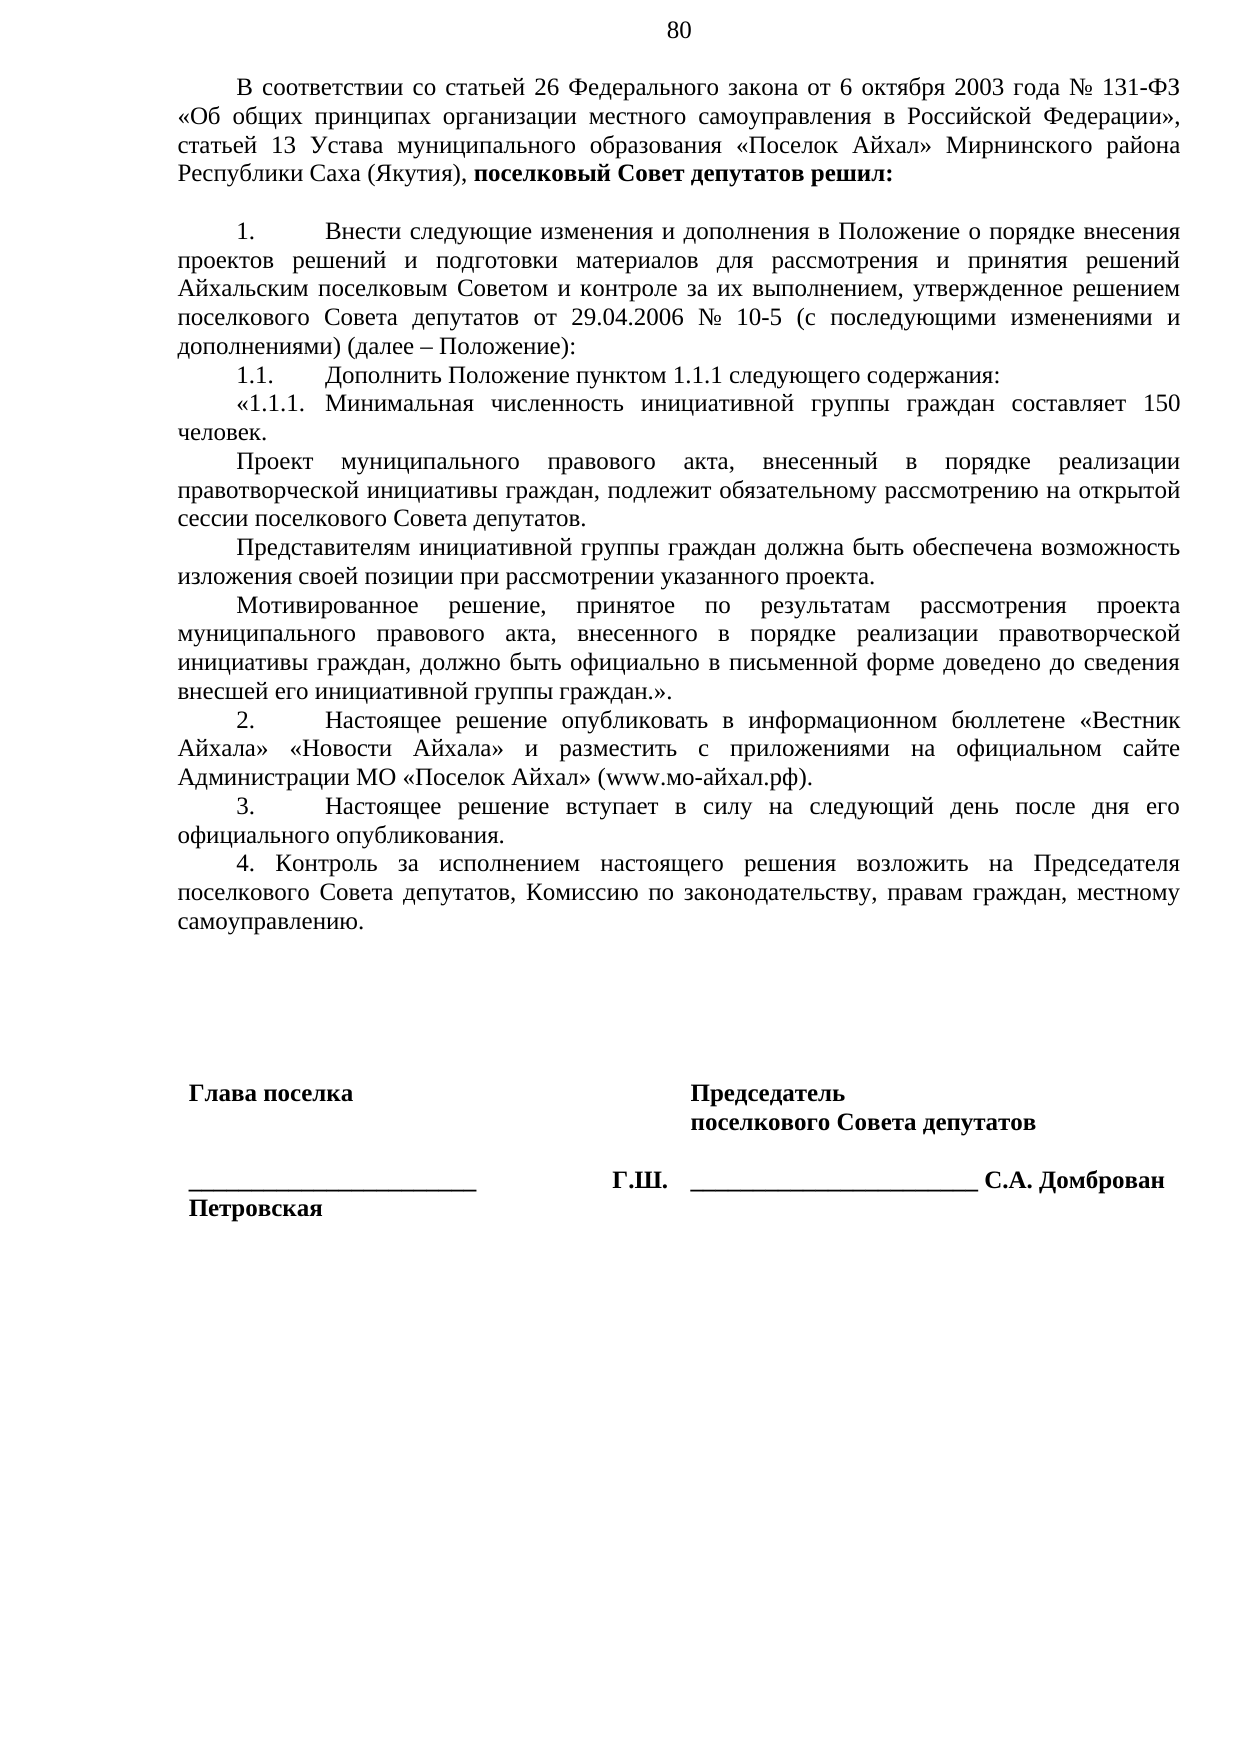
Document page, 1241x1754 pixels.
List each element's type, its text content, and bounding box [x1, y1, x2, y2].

text В соответствии со статьей 26 Федерального закона от 6 октября 2003 года № 131-ФЗ «Об общих принципах организации местного самоуправления в Российской Федерации», статьей 13 Устава муниципального образования «Поселок Айхал» Мирнинского района Республики Саха (Якутия), поселковый Совет депутатов решил: [177, 72, 1181, 187]
text Представителям инициативной группы граждан должна быть обеспечена возможность изложения своей позиции при рассмотрении указанного проекта. [177, 532, 1181, 590]
text Проект муниципального правового акта, внесенный в порядке реализации правотворческой инициативы граждан, подлежит обязательному рассмотрению на открытой сессии поселкового Совета депутатов. [177, 446, 1181, 532]
list Внести следующие изменения и дополнения в Положение о порядке внесения проектов решений и подготовки материалов для рассмотрения и принятия решений Айхальским поселковым Советом и контроле за их выполнением, утвержденное решением поселкового Совета депутатов от 29.04.2006 № 10-5 (с последующими изменениями и дополнениями) (далее – Положение): [177, 216, 1181, 360]
list Дополнить Положение пунктом 1.1.1 следующего содержания: [177, 360, 1181, 388]
text «1.1.1. Минимальная численность инициативной группы граждан составляет 150 человек. [177, 388, 1181, 446]
text 2. Настоящее решение опубликовать в информационном бюллетене «Вестник Айхала» «Новости Айхала» и разместить с приложениями на официальном сайте Администрации МО «Поселок Айхал» (www.мо-айхал.рф). [177, 705, 1181, 791]
text 4. Контроль за исполнением настоящего решения возложить на Председателя поселкового Совета депутатов, Комиссию по законодательству, правам граждан, местному самоуправлению. [177, 848, 1181, 935]
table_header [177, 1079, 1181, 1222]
text 3. Настоящее решение вступает в силу на следующий день после дня его официального опубликования. [177, 791, 1181, 848]
text Мотивированное решение, принятое по результатам рассмотрения проекта муниципального правового акта, внесенного в порядке реализации правотворческой инициативы граждан, должно быть официально в письменной форме доведено до сведения внесшей его инициативной группы граждан.». [177, 590, 1181, 705]
